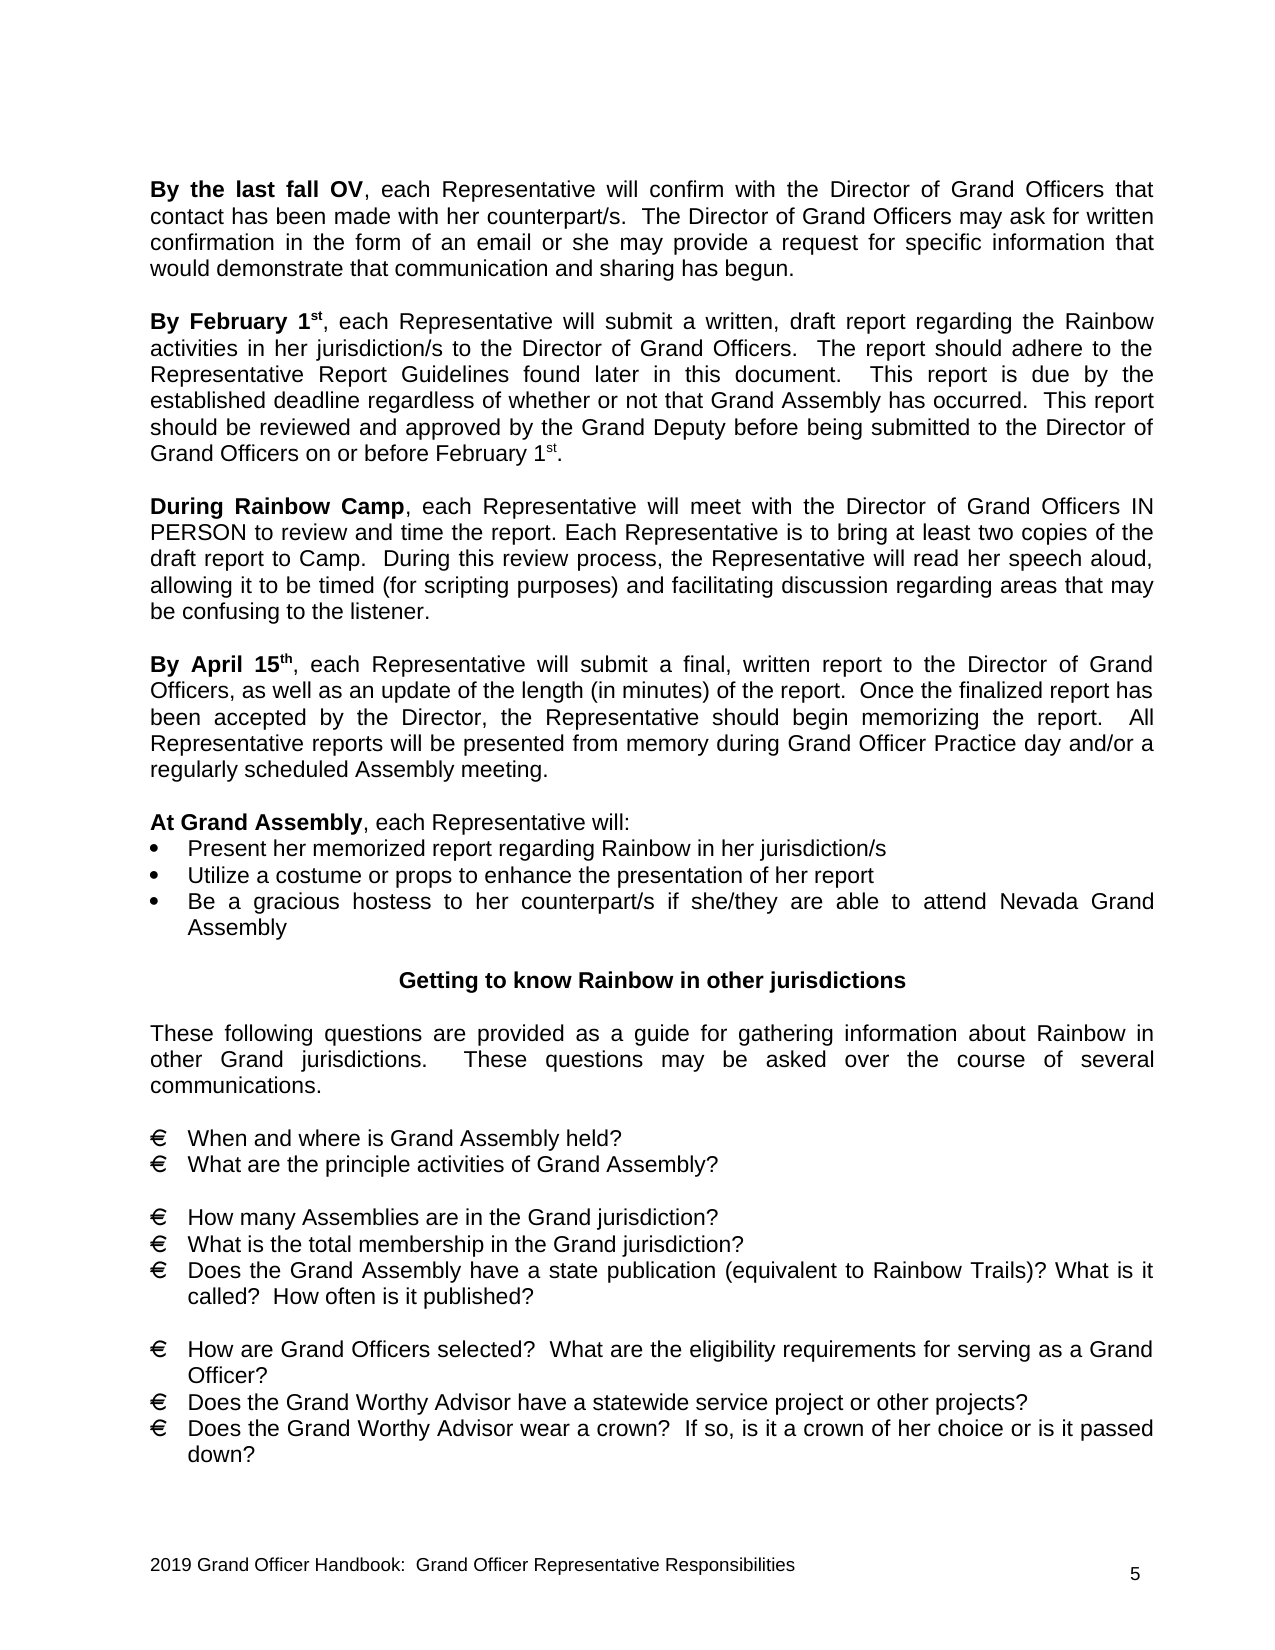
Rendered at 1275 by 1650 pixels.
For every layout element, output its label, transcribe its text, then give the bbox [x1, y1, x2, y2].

list Present her memorized report regarding Rainbow in her jurisdiction/s [150, 835, 1155, 862]
list Does the Grand Worthy Advisor wear a crown? If so, is it a crown of her choice or is it passed down? [150, 1415, 1155, 1468]
list Does the Grand Worthy Advisor have a statewide service project or other projects? [150, 1389, 1155, 1415]
text At Grand Assembly, each Representative will: [150, 809, 1155, 835]
text Getting to know Rainbow in other jurisdictions [150, 967, 1155, 993]
text These following questions are provided as a guide for gathering information about Rainbow in other Grand jurisdictions. These questions may be asked over the course of several communications. [150, 1020, 1155, 1099]
list Be a gracious hostess to her counterpart/s if she/they are able to attend Nevada Grand Assembly [150, 888, 1155, 941]
list Utilize a costume or props to enhance the presentation of her report [150, 862, 1155, 888]
list Does the Grand Assembly have a state publication (equivalent to Rainbow Trails)? What is it called? How often is it published? [150, 1257, 1155, 1309]
list What is the total membership in the Grand jurisdiction? [150, 1231, 1155, 1257]
list What are the principle activities of Grand Assembly? [150, 1151, 1155, 1178]
text By April 15th, each Representative will submit a final, written report to the Director of Grand Officers, as well as an update of the length (in minutes) of the report. Once the finalized report has been accepted by the Director, the Representative should begin memorizing the report. All Representative reports will be presented from memory during Grand Officer Practice day and/or a regularly scheduled Assembly meeting. [150, 651, 1155, 782]
text By February 1st, each Representative will submit a written, draft report regarding the Rainbow activities in her jurisdiction/s to the Director of Grand Officers. The report should adhere to the Representative Report Guidelines found later in this document. This report is due by the established deadline regardless of whether or not that Grand Assembly has occurred. This report should be reviewed and approved by the Grand Deputy before being submitted to the Director of Grand Officers on or before February 1st. [150, 308, 1155, 466]
list How many Assemblies are in the Grand jurisdiction? [150, 1204, 1155, 1231]
text By the last fall OV, each Representative will confirm with the Director of Grand Officers that contact has been made with her counterpart/s. The Director of Grand Officers may ask for written confirmation in the form of an email or she may provide a request for specific information that would demonstrate that communication and sharing has begun. [150, 176, 1155, 282]
list How are Grand Officers selected? What are the eligibility requirements for serving as a Grand Officer? [150, 1336, 1155, 1389]
list When and where is Grand Assembly held? [150, 1125, 1155, 1151]
text During Rainbow Camp, each Representative will meet with the Director of Grand Officers IN PERSON to review and time the report. Each Representative is to bring at least two copies of the draft report to Camp. During this review process, the Representative will read her speech aloud, allowing it to be timed (for scripting purposes) and facilitating discussion regarding areas that may be confusing to the listener. [150, 493, 1155, 624]
